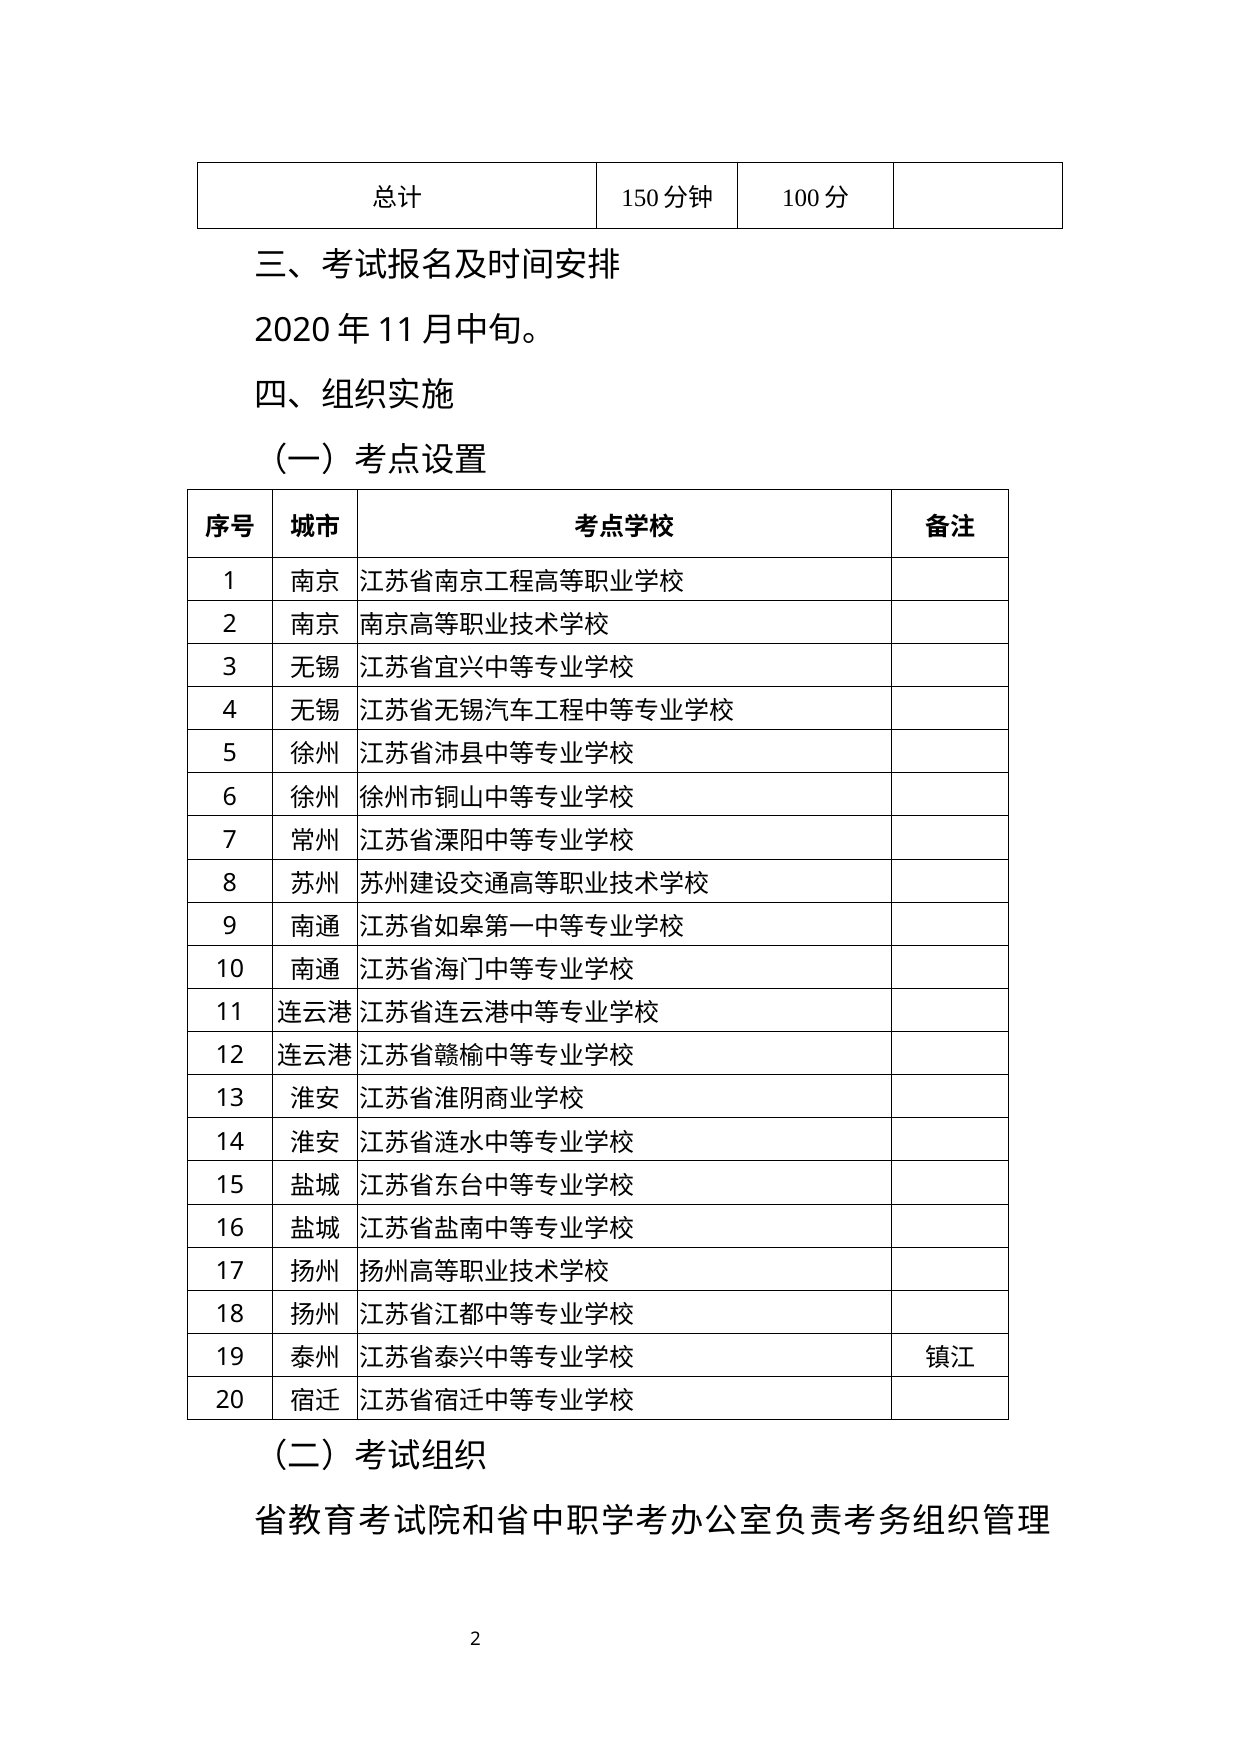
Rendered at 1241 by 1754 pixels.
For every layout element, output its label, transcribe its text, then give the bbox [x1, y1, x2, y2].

table_cell 16 [188, 1205, 272, 1247]
table_cell [892, 558, 1008, 600]
table_cell [892, 816, 1008, 858]
table_cell 淮安 [273, 1118, 357, 1160]
table_cell 4 [188, 687, 272, 729]
table_cell 6 [188, 773, 272, 815]
table_cell 连云港 [273, 1032, 357, 1074]
table_cell 无锡 [273, 644, 357, 686]
table_cell 5 [188, 730, 272, 772]
table_header 考点学校 [358, 490, 891, 557]
table_cell 江苏省江都中等专业学校 [358, 1291, 891, 1333]
table_cell 扬州 [273, 1248, 357, 1290]
table_cell 14 [188, 1118, 272, 1160]
text 三、考试报名及时间安排 [187, 229, 1053, 294]
table_cell 100分 [738, 163, 893, 228]
table_cell 18 [188, 1291, 272, 1333]
table_cell 徐州市铜山中等专业学校 [358, 773, 891, 815]
table_cell 南京 [273, 558, 357, 600]
table_cell 11 [188, 989, 272, 1031]
table_cell 江苏省海门中等专业学校 [358, 946, 891, 988]
table_cell 扬州高等职业技术学校 [358, 1248, 891, 1290]
table_cell 徐州 [273, 773, 357, 815]
table_cell 江苏省淮阴商业学校 [358, 1075, 891, 1117]
table_cell 江苏省如皋第一中等专业学校 [358, 903, 891, 945]
table_cell [892, 903, 1008, 945]
table_cell [892, 730, 1008, 772]
table_cell 徐州 [273, 730, 357, 772]
table_cell [892, 1118, 1008, 1160]
table_cell 150分钟 [597, 163, 737, 228]
table_cell [892, 1205, 1008, 1247]
text 2020年11月中旬。 [187, 294, 1053, 359]
table_cell 宿迁 [273, 1377, 357, 1419]
table_cell 苏州 [273, 860, 357, 902]
table_cell 7 [188, 816, 272, 858]
table_cell [892, 601, 1008, 643]
table_cell 1 [188, 558, 272, 600]
table_cell 江苏省泰兴中等专业学校 [358, 1334, 891, 1376]
table_cell 12 [188, 1032, 272, 1074]
table_cell 盐城 [273, 1205, 357, 1247]
table_cell 15 [188, 1161, 272, 1203]
table_cell 连云港 [273, 989, 357, 1031]
table_cell 9 [188, 903, 272, 945]
table_cell 江苏省溧阳中等专业学校 [358, 816, 891, 858]
table_cell 江苏省宜兴中等专业学校 [358, 644, 891, 686]
table_cell [892, 1291, 1008, 1333]
text （一）考点设置 [187, 424, 1053, 489]
table_cell 南京高等职业技术学校 [358, 601, 891, 643]
table_cell 南通 [273, 903, 357, 945]
table_cell [892, 989, 1008, 1031]
table_header 序号 [188, 490, 272, 557]
table_cell 江苏省沛县中等专业学校 [358, 730, 891, 772]
table_cell [892, 687, 1008, 729]
table_cell 盐城 [273, 1161, 357, 1203]
table_cell 淮安 [273, 1075, 357, 1117]
table_header 备注 [892, 490, 1008, 557]
table_cell 镇江 [892, 1334, 1008, 1376]
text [187, 1485, 1053, 1550]
table_cell 13 [188, 1075, 272, 1117]
table_cell [892, 1161, 1008, 1203]
table_cell [892, 1248, 1008, 1290]
table_cell 南京 [273, 601, 357, 643]
table_cell 江苏省赣榆中等专业学校 [358, 1032, 891, 1074]
table_cell [892, 1075, 1008, 1117]
table_cell [892, 773, 1008, 815]
text 四、组织实施 [187, 359, 1053, 424]
table_cell [892, 1377, 1008, 1419]
table_cell 总计 [198, 163, 596, 228]
table_cell 20 [188, 1377, 272, 1419]
table_cell 江苏省东台中等专业学校 [358, 1161, 891, 1203]
table_cell 苏州建设交通高等职业技术学校 [358, 860, 891, 902]
text （二）考试组织 [187, 1420, 1053, 1485]
table_cell [892, 1032, 1008, 1074]
table_cell 南通 [273, 946, 357, 988]
table_cell 常州 [273, 816, 357, 858]
table_cell 江苏省盐南中等专业学校 [358, 1205, 891, 1247]
table_cell 2 [188, 601, 272, 643]
table_cell [892, 946, 1008, 988]
table_cell [892, 860, 1008, 902]
table_cell [892, 644, 1008, 686]
table_cell 17 [188, 1248, 272, 1290]
table_header 城市 [273, 490, 357, 557]
table_cell 10 [188, 946, 272, 988]
table_cell 扬州 [273, 1291, 357, 1333]
table_cell 泰州 [273, 1334, 357, 1376]
table_cell 江苏省宿迁中等专业学校 [358, 1377, 891, 1419]
table_cell 江苏省南京工程高等职业学校 [358, 558, 891, 600]
table_cell 无锡 [273, 687, 357, 729]
table_cell 江苏省连云港中等专业学校 [358, 989, 891, 1031]
table_cell 江苏省无锡汽车工程中等专业学校 [358, 687, 891, 729]
table_cell 19 [188, 1334, 272, 1376]
table_cell 江苏省涟水中等专业学校 [358, 1118, 891, 1160]
table_cell [894, 163, 1062, 228]
table_cell 3 [188, 644, 272, 686]
table_cell 8 [188, 860, 272, 902]
